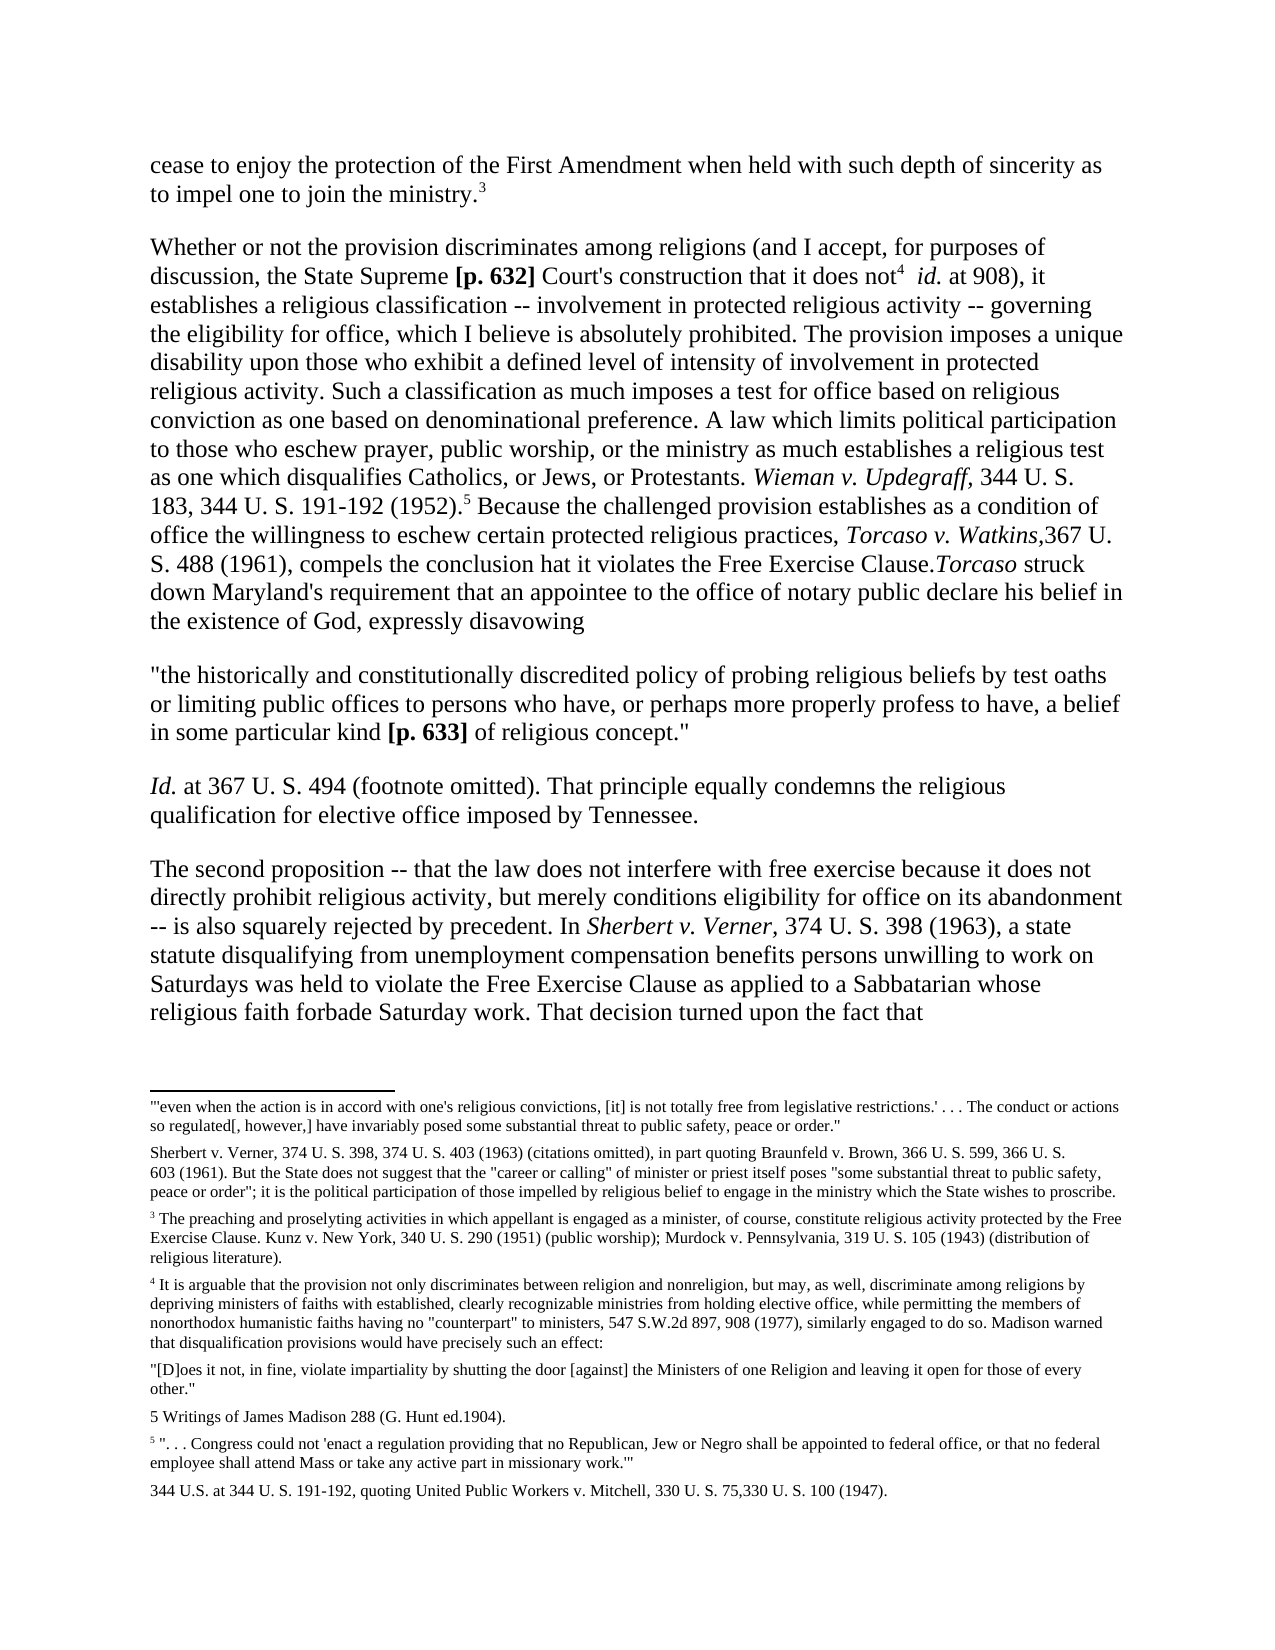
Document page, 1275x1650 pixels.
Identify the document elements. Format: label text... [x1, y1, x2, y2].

text Id. at 367 U. S. 494 (footnote omitted). That principle equally condemns the religious qualification for elective office imposed by Tennessee. [150, 771, 1125, 829]
text Whether or not the provision discriminates among religions (and I accept, for purposes of discussion, the State Supreme [p. 632] Court's construction that it does not id. at 908), it establishes a religious classification -- involvement in protected religious activity -- governing the eligibility for office, which I believe is absolutely prohibited. The provision imposes a unique disability upon those who exhibit a defined level of intensity of involvement in protected religious activity. Such a classification as much imposes a test for office based on religious conviction as one based on denominational preference. A law which limits political participation to those who eschew prayer, public worship, or the ministry as much establishes a religious test as one which disqualifies Catholics, or Jews, or Protestants. Wieman v. Updegraff, 344 U. S. 183, 344 U. S. 191-192 (1952). Because the challenged provision establishes as a condition of office the willingness to eschew certain protected religious practices, Torcaso v. Watkins,367 U. S. 488 (1961), compels the conclusion hat it violates the Free Exercise Clause.Torcaso struck down Maryland's requirement that an appointee to the office of notary public declare his belief in the existence of God, expressly disavowing [150, 232, 1125, 635]
text Id. at 903. The second is that the disqualification provision does not interfere with the free exercise of religion, because the practice of the ministry is left unimpaired; only candidacy for legislative office is proscribed. [p. 631] The characterization of the exclusion as one burdening appellant's "career or calling" and not religious belief cannot withstand analysis. Clearly, freedom of belief protected by the Free Exercise Clause embraces freedom to profess or practice that belief, even including doing so to earn a livelihood. One's religious belief surely does not cease to enjoy the protection of the First Amendment when held with such depth of sincerity as to impel one to join the ministry. [150, 150, 1125, 207]
text "the historically and constitutionally discredited policy of probing religious beliefs by test oaths or limiting public offices to persons who have, or perhaps more properly profess to have, a belief in some particular kind [p. 633] of religious concept." [150, 660, 1125, 746]
text The second proposition -- that the law does not interfere with free exercise because it does not directly prohibit religious activity, but merely conditions eligibility for office on its abandonment -- is also squarely rejected by precedent. In Sherbert v. Verner, 374 U. S. 398 (1963), a state statute disqualifying from unemployment compensation benefits persons unwilling to work on Saturdays was held to violate the Free Exercise Clause as applied to a Sabbatarian whose religious faith forbade Saturday work. That decision turned upon the fact that [150, 854, 1125, 1026]
